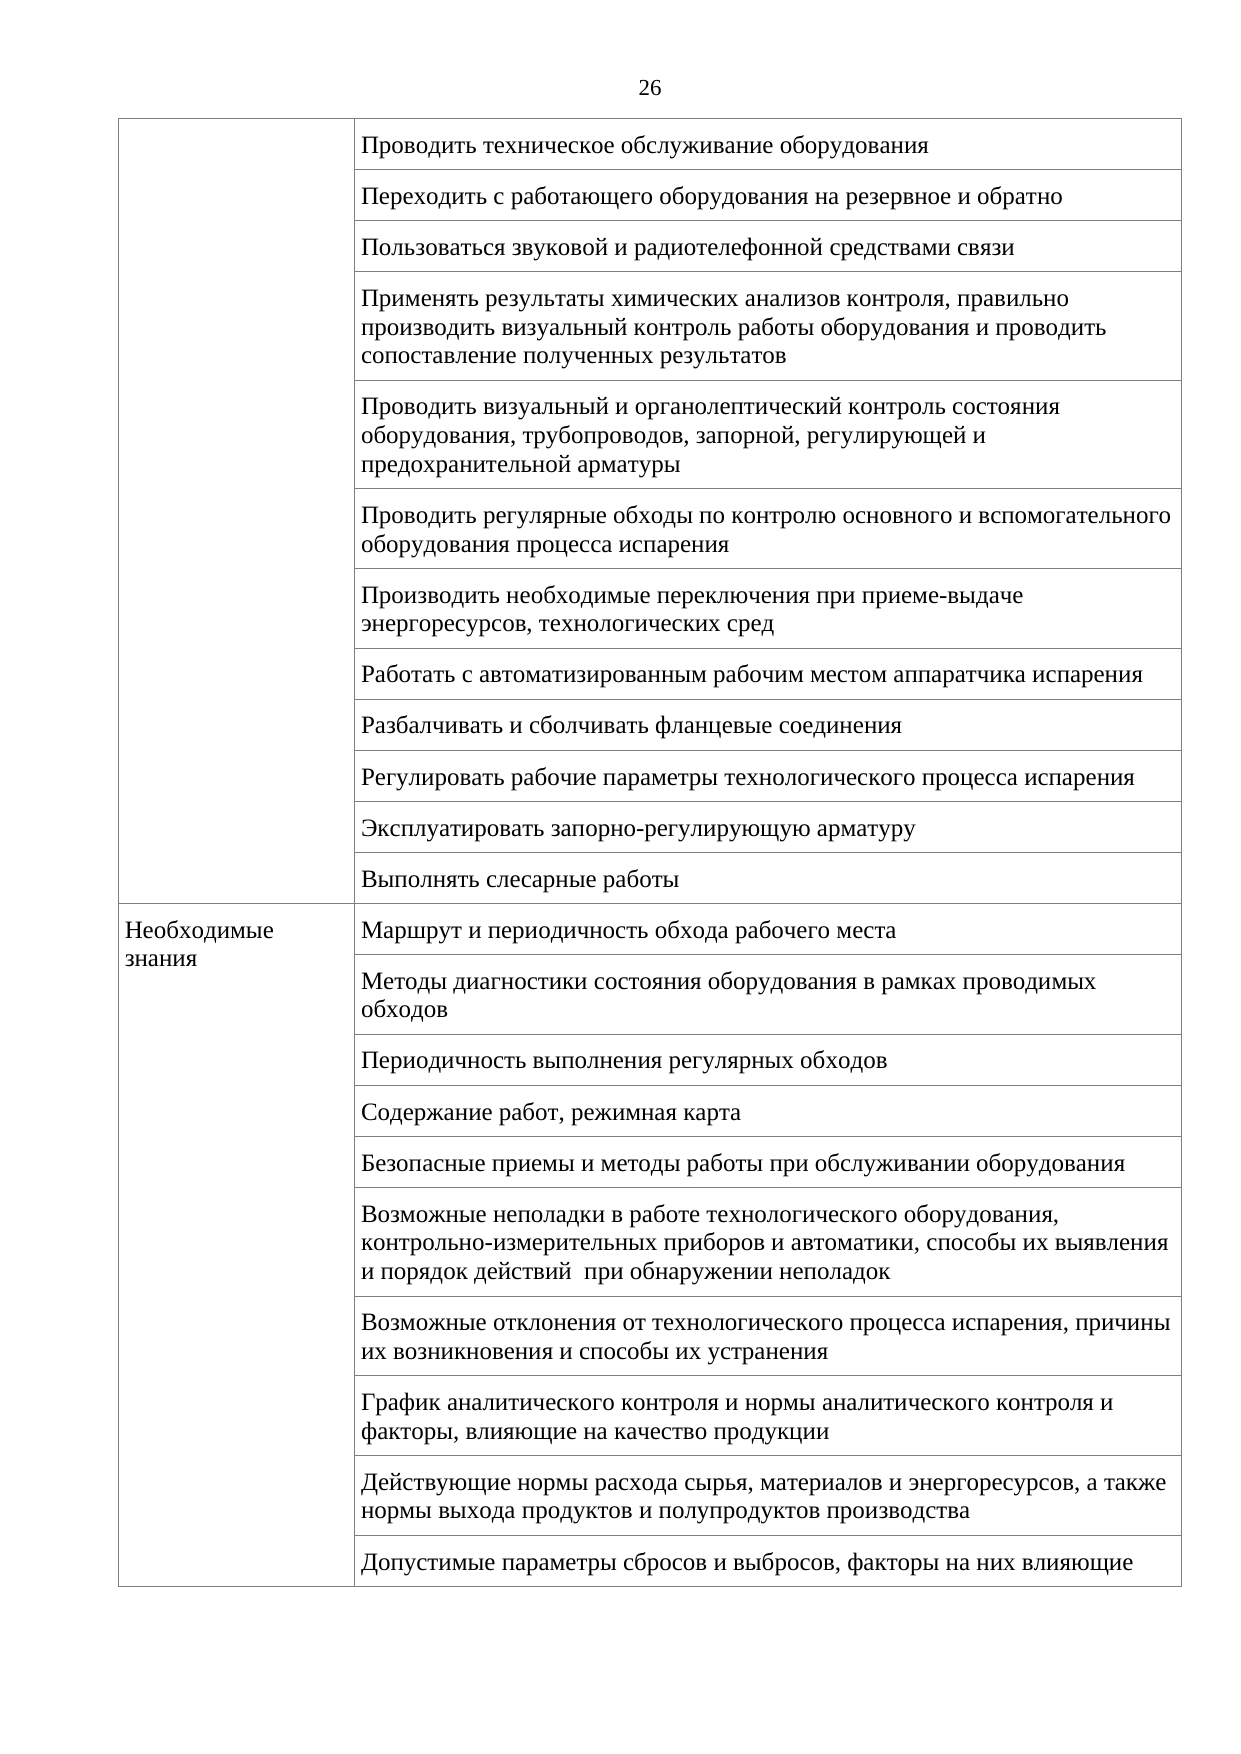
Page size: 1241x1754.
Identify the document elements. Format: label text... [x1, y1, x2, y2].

table_cell Необходимые знания [119, 904, 354, 1586]
table_cell Содержание работ, режимная карта [355, 1086, 1181, 1136]
table_cell Разбалчивать и сболчивать фланцевые соединения [355, 700, 1181, 750]
table_cell Проводить регулярные обходы по контролю основного и вспомогательного оборудования процесса испарения [355, 489, 1181, 568]
table_cell Методы диагностики состояния оборудования в рамках проводимых обходов [355, 955, 1181, 1034]
table_cell Допустимые параметры сбросов и выбросов, факторы на них влияющие [355, 1536, 1181, 1586]
table_cell Маршрут и периодичность обхода рабочего места [355, 904, 1181, 954]
table_cell Проводить визуальный и органолептический контроль состояния оборудования, трубопроводов, запорной, регулирующей и предохранительной арматуры [355, 381, 1181, 488]
table_cell График аналитического контроля и нормы аналитического контроля и факторы, влияющие на качество продукции [355, 1376, 1181, 1455]
table_cell Переходить с работающего оборудования на резервное и обратно [355, 170, 1181, 220]
table_cell Регулировать рабочие параметры технологического процесса испарения [355, 751, 1181, 801]
table_cell Эксплуатировать запорно-регулирующую арматуру [355, 802, 1181, 852]
table_cell Выполнять слесарные работы [355, 853, 1181, 903]
table_cell Возможные неполадки в работе технологического оборудования, контрольно-измерительных приборов и автоматики, способы их выявления и порядок действий при обнаружении неполадок [355, 1188, 1181, 1296]
table_cell Производить необходимые переключения при приеме-выдаче энергоресурсов, технологических сред [355, 569, 1181, 648]
table_cell Возможные отклонения от технологического процесса испарения, причины их возникновения и способы их устранения [355, 1297, 1181, 1375]
table_cell Действующие нормы расхода сырья, материалов и энергоресурсов, а также нормы выхода продуктов и полупродуктов производства [355, 1456, 1181, 1535]
table_cell Периодичность выполнения регулярных обходов [355, 1035, 1181, 1085]
table_cell Работать с автоматизированным рабочим местом аппаратчика испарения [355, 649, 1181, 699]
table_cell Безопасные приемы и методы работы при обслуживании оборудования [355, 1137, 1181, 1187]
table_cell Применять результаты химических анализов контроля, правильно производить визуальный контроль работы оборудования и проводить сопоставление полученных результатов [355, 272, 1181, 380]
table_cell Проводить техническое обслуживание оборудования [355, 119, 1181, 169]
table_cell Пользоваться звуковой и радиотелефонной средствами связи [355, 221, 1181, 271]
